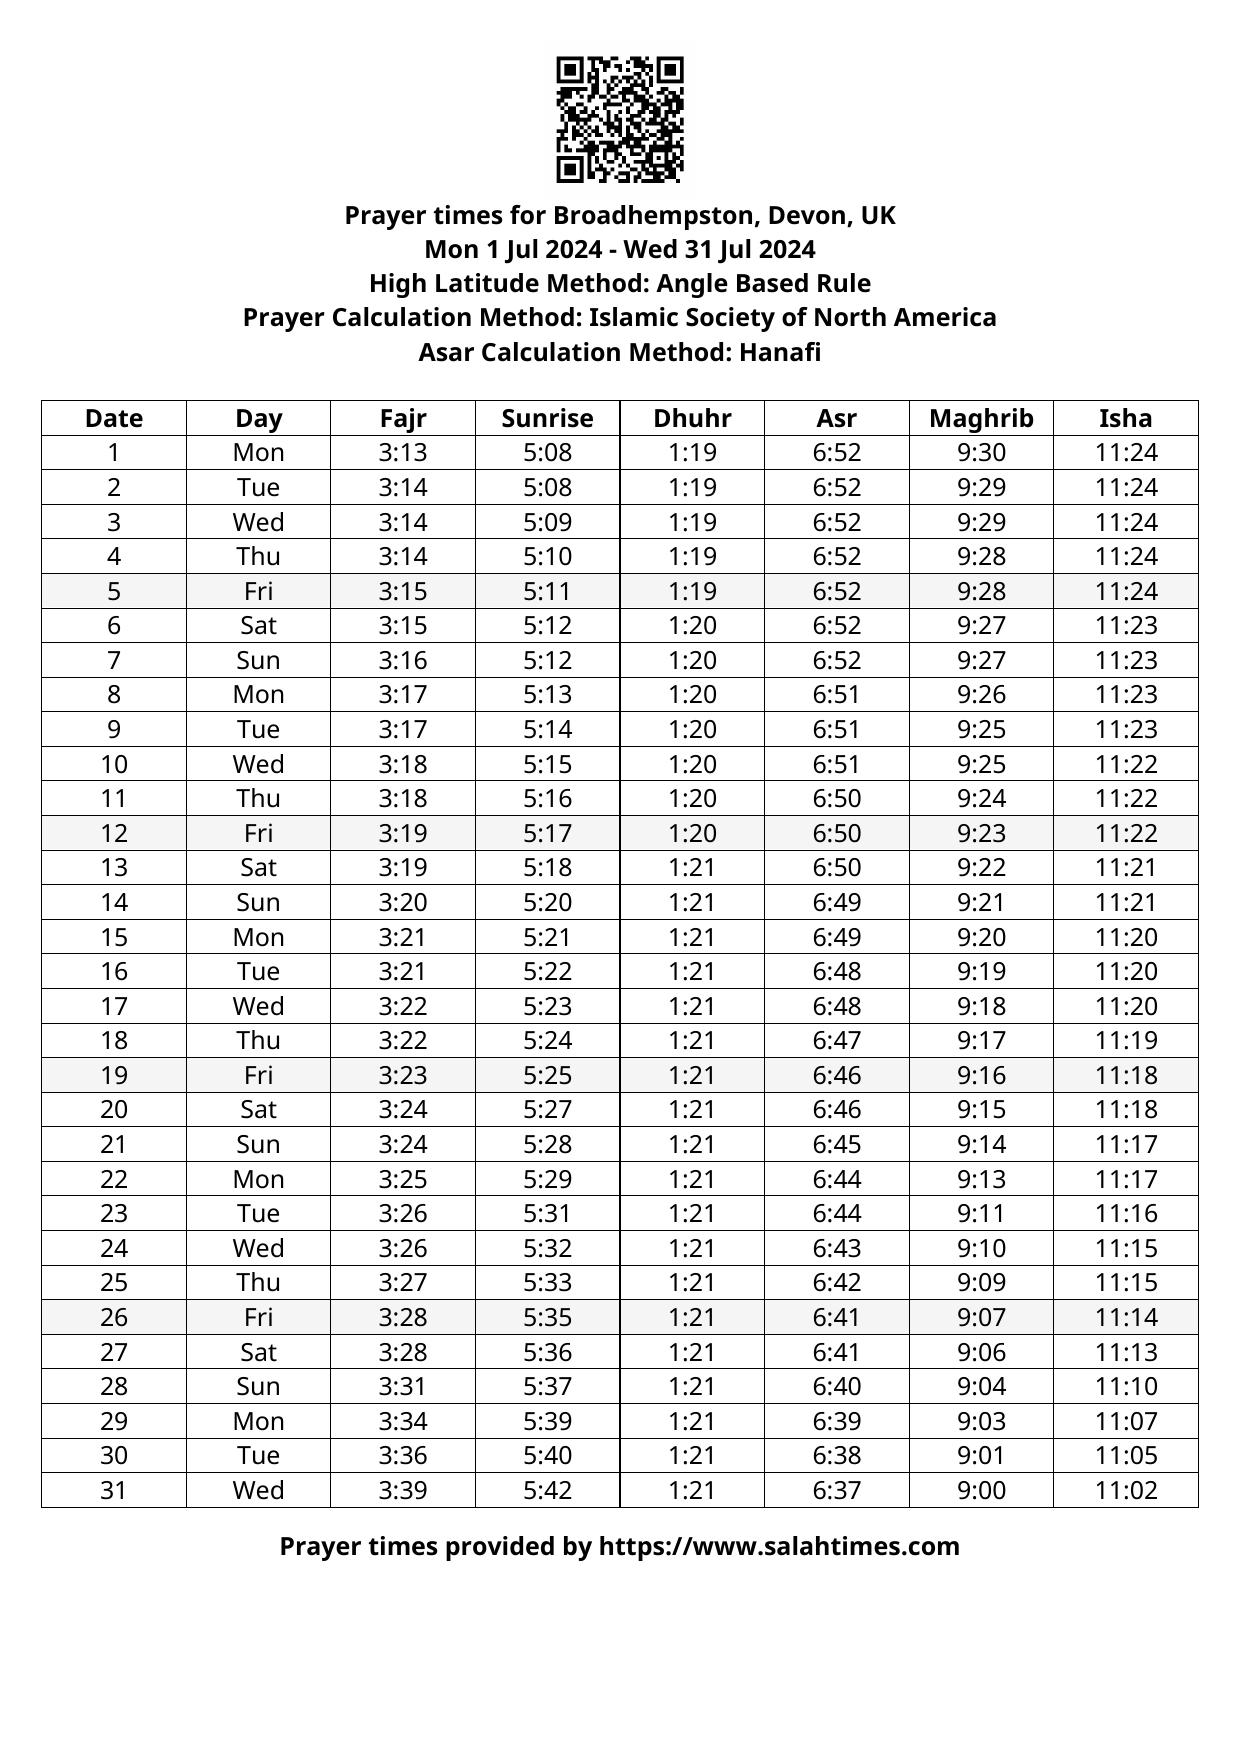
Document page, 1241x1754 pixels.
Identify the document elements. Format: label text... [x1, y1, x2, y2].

table_header Date [42, 401, 186, 434]
table_cell 5:08 [476, 436, 619, 469]
table_cell 5:12 [476, 643, 619, 677]
table_cell Wed [187, 1473, 330, 1507]
table_cell 5 [42, 574, 186, 607]
table_cell 3:24 [331, 1127, 475, 1161]
table_cell 1:21 [621, 1266, 764, 1299]
table_cell 9:24 [910, 781, 1053, 815]
table_cell 3:14 [331, 539, 475, 573]
table_cell 6:40 [765, 1369, 909, 1403]
table_cell 1:21 [621, 1300, 764, 1334]
table_cell 11 [42, 781, 186, 815]
table_cell 23 [42, 1196, 186, 1230]
table_cell 6:52 [765, 505, 909, 538]
table_cell 3:25 [331, 1162, 475, 1195]
table_cell Fri [187, 1300, 330, 1334]
table_cell 5:37 [476, 1369, 619, 1403]
table_cell 6:41 [765, 1300, 909, 1334]
table_cell 26 [42, 1300, 186, 1334]
table_cell 6:52 [765, 643, 909, 677]
table_cell 11:24 [1054, 505, 1198, 538]
table_cell 9:00 [910, 1473, 1053, 1507]
table_header Sunrise [476, 401, 619, 434]
table_cell 6:46 [765, 1058, 909, 1092]
table_cell 3:39 [331, 1473, 475, 1507]
table_cell 3:19 [331, 816, 475, 849]
table_cell 28 [42, 1369, 186, 1403]
table_cell 11:13 [1054, 1335, 1198, 1368]
table_cell 3:22 [331, 1024, 475, 1057]
table_cell 6:44 [765, 1196, 909, 1230]
table_cell 5:18 [476, 851, 619, 884]
table_cell 5:28 [476, 1127, 619, 1161]
table_cell Sat [187, 1335, 330, 1368]
table_cell 3:28 [331, 1300, 475, 1334]
table_cell 5:08 [476, 470, 619, 504]
table_cell 1:19 [621, 574, 764, 607]
table_cell 5:10 [476, 539, 619, 573]
table_cell 5:13 [476, 678, 619, 711]
table_cell 3:22 [331, 989, 475, 1022]
table_cell 5:25 [476, 1058, 619, 1092]
table_cell 9:14 [910, 1127, 1053, 1161]
table_cell 6:46 [765, 1093, 909, 1126]
table_cell Mon [187, 1404, 330, 1437]
table_cell 5:20 [476, 885, 619, 919]
table_cell 30 [42, 1439, 186, 1472]
table_cell 21 [42, 1127, 186, 1161]
table_cell 1:21 [621, 885, 764, 919]
table_cell 9:29 [910, 470, 1053, 504]
table_cell 6:38 [765, 1439, 909, 1472]
table_cell 11:14 [1054, 1300, 1198, 1334]
table_cell 9:11 [910, 1196, 1053, 1230]
table_cell 3:31 [331, 1369, 475, 1403]
table_cell 3:26 [331, 1196, 475, 1230]
text Asar Calculation Method: Hanafi [42, 334, 1198, 368]
table_cell 9:19 [910, 954, 1053, 988]
table_cell Mon [187, 678, 330, 711]
table_cell 3:21 [331, 920, 475, 953]
table_cell 6:52 [765, 539, 909, 573]
table_cell 3:34 [331, 1404, 475, 1437]
table_cell 9:21 [910, 885, 1053, 919]
table_cell 11:05 [1054, 1439, 1198, 1472]
table_cell 5:27 [476, 1093, 619, 1126]
table_cell 6:44 [765, 1162, 909, 1195]
table_cell 5:39 [476, 1404, 619, 1437]
table_cell 5:15 [476, 747, 619, 780]
table_cell 11:21 [1054, 885, 1198, 919]
table_cell 1:19 [621, 539, 764, 573]
table_cell 6:52 [765, 574, 909, 607]
table_cell 11:10 [1054, 1369, 1198, 1403]
table_cell Wed [187, 747, 330, 780]
table_cell 6:51 [765, 678, 909, 711]
table_cell 5:17 [476, 816, 619, 849]
table_cell 27 [42, 1335, 186, 1368]
table_cell Sat [187, 851, 330, 884]
table_cell 13 [42, 851, 186, 884]
table_cell Tue [187, 1196, 330, 1230]
text Mon 1 Jul 2024 - Wed 31 Jul 2024 [42, 232, 1198, 266]
table_cell 11:21 [1054, 851, 1198, 884]
table_cell Sun [187, 1127, 330, 1161]
table_cell 3:23 [331, 1058, 475, 1092]
table_cell Wed [187, 1231, 330, 1264]
table_header Day [187, 401, 330, 434]
table_cell 11:18 [1054, 1093, 1198, 1126]
table_cell Tue [187, 470, 330, 504]
table_header Maghrib [910, 401, 1053, 434]
table_cell 3:36 [331, 1439, 475, 1472]
table_cell Tue [187, 712, 330, 746]
table_cell 3:27 [331, 1266, 475, 1299]
table_cell 12 [42, 816, 186, 849]
table_cell 9:10 [910, 1231, 1053, 1264]
table_cell 9:15 [910, 1093, 1053, 1126]
table_cell 5:12 [476, 609, 619, 642]
table_cell 1:20 [621, 678, 764, 711]
table_cell 24 [42, 1231, 186, 1264]
table_cell 6:39 [765, 1404, 909, 1437]
table_cell Mon [187, 1162, 330, 1195]
table_cell 3:20 [331, 885, 475, 919]
table_cell 20 [42, 1093, 186, 1126]
table_cell Sun [187, 643, 330, 677]
table_cell 3:18 [331, 781, 475, 815]
table_cell 15 [42, 920, 186, 953]
table_cell 5:36 [476, 1335, 619, 1368]
table_cell 1:21 [621, 1439, 764, 1472]
table_cell 3:15 [331, 574, 475, 607]
table_cell 7 [42, 643, 186, 677]
picture [542, 41, 699, 198]
table_cell 11:24 [1054, 574, 1198, 607]
table_cell 3:13 [331, 436, 475, 469]
table_cell 6:52 [765, 436, 909, 469]
table_cell 2 [42, 470, 186, 504]
table_cell 1 [42, 436, 186, 469]
table_cell 1:21 [621, 1473, 764, 1507]
table_cell 1:21 [621, 1196, 764, 1230]
table_cell 5:35 [476, 1300, 619, 1334]
table_cell 11:15 [1054, 1266, 1198, 1299]
table_cell 6:52 [765, 470, 909, 504]
table_cell 9 [42, 712, 186, 746]
table_cell 1:21 [621, 1335, 764, 1368]
table_cell 6:51 [765, 747, 909, 780]
table_cell 1:20 [621, 609, 764, 642]
table_cell 9:27 [910, 609, 1053, 642]
table_cell 1:19 [621, 436, 764, 469]
table_cell 8 [42, 678, 186, 711]
table_cell Wed [187, 505, 330, 538]
table_cell 9:13 [910, 1162, 1053, 1195]
text Prayer times provided by https://www.salahtimes.com [42, 1528, 1198, 1563]
table_cell 6:49 [765, 885, 909, 919]
table_cell 18 [42, 1024, 186, 1057]
table_cell 29 [42, 1404, 186, 1437]
table_cell 11:07 [1054, 1404, 1198, 1437]
table_cell 1:21 [621, 1231, 764, 1264]
table_cell 11:17 [1054, 1127, 1198, 1161]
table_cell 11:22 [1054, 747, 1198, 780]
table_cell 1:20 [621, 643, 764, 677]
table_cell 9:01 [910, 1439, 1053, 1472]
table_cell 3:26 [331, 1231, 475, 1264]
table_cell Thu [187, 539, 330, 573]
table_cell 11:23 [1054, 643, 1198, 677]
text Prayer times for Broadhempston, Devon, UK [42, 198, 1198, 232]
table_cell 11:22 [1054, 816, 1198, 849]
table_cell 3:19 [331, 851, 475, 884]
table_cell 4 [42, 539, 186, 573]
table_cell 9:28 [910, 574, 1053, 607]
table_cell 9:28 [910, 539, 1053, 573]
table_cell 11:24 [1054, 470, 1198, 504]
table_cell Mon [187, 436, 330, 469]
table_cell 17 [42, 989, 186, 1022]
table_cell 9:25 [910, 712, 1053, 746]
table_cell Sat [187, 1093, 330, 1126]
table_cell 11:20 [1054, 989, 1198, 1022]
table_cell 5:22 [476, 954, 619, 988]
table_cell 31 [42, 1473, 186, 1507]
table_cell 1:21 [621, 989, 764, 1022]
table_cell 3:28 [331, 1335, 475, 1368]
table_cell 11:19 [1054, 1024, 1198, 1057]
table_cell 6:49 [765, 920, 909, 953]
table_cell 9:09 [910, 1266, 1053, 1299]
table_cell 5:40 [476, 1439, 619, 1472]
table_header Fajr [331, 401, 475, 434]
table_cell 3:15 [331, 609, 475, 642]
table_cell 9:29 [910, 505, 1053, 538]
table_cell 6:51 [765, 712, 909, 746]
table_cell 10 [42, 747, 186, 780]
table_cell 6:48 [765, 989, 909, 1022]
table_cell Tue [187, 954, 330, 988]
table_cell 3:24 [331, 1093, 475, 1126]
table_cell 11:23 [1054, 609, 1198, 642]
text High Latitude Method: Angle Based Rule [42, 266, 1198, 300]
table_cell Mon [187, 920, 330, 953]
table_cell 9:17 [910, 1024, 1053, 1057]
table_cell 1:21 [621, 1404, 764, 1437]
table_cell 9:22 [910, 851, 1053, 884]
table_cell Sun [187, 1369, 330, 1403]
table_cell 9:26 [910, 678, 1053, 711]
table_cell 1:21 [621, 1127, 764, 1161]
table_cell 1:20 [621, 816, 764, 849]
table_cell 1:21 [621, 1024, 764, 1057]
table_cell 9:23 [910, 816, 1053, 849]
table_cell 6:37 [765, 1473, 909, 1507]
table_cell 1:20 [621, 747, 764, 780]
table_cell 14 [42, 885, 186, 919]
table_cell 6:41 [765, 1335, 909, 1368]
table_cell 6 [42, 609, 186, 642]
table_cell 11:24 [1054, 539, 1198, 573]
table_cell 19 [42, 1058, 186, 1092]
table_cell 1:20 [621, 712, 764, 746]
table_cell 3:16 [331, 643, 475, 677]
table_cell 5:23 [476, 989, 619, 1022]
table_cell 1:21 [621, 954, 764, 988]
table_cell 1:21 [621, 851, 764, 884]
table_cell 5:42 [476, 1473, 619, 1507]
table_cell 9:06 [910, 1335, 1053, 1368]
table_cell 9:07 [910, 1300, 1053, 1334]
table_cell 9:20 [910, 920, 1053, 953]
table_cell 9:03 [910, 1404, 1053, 1437]
table_cell 11:16 [1054, 1196, 1198, 1230]
table_header Isha [1054, 401, 1198, 434]
table_cell 1:19 [621, 505, 764, 538]
table_cell 6:50 [765, 781, 909, 815]
table_cell 3:14 [331, 505, 475, 538]
table_cell 1:21 [621, 1162, 764, 1195]
table_cell Thu [187, 781, 330, 815]
table_cell 5:16 [476, 781, 619, 815]
table_cell 6:50 [765, 816, 909, 849]
table_cell 9:25 [910, 747, 1053, 780]
table_cell 5:09 [476, 505, 619, 538]
table_header Dhuhr [621, 401, 764, 434]
table_cell 5:24 [476, 1024, 619, 1057]
table_cell Thu [187, 1024, 330, 1057]
table_cell Sun [187, 885, 330, 919]
table_cell 25 [42, 1266, 186, 1299]
table_cell 6:42 [765, 1266, 909, 1299]
table_cell 3:21 [331, 954, 475, 988]
table_cell 11:18 [1054, 1058, 1198, 1092]
table_cell Tue [187, 1439, 330, 1472]
table_cell 16 [42, 954, 186, 988]
table_cell 5:31 [476, 1196, 619, 1230]
table_cell 11:23 [1054, 712, 1198, 746]
table_cell 6:43 [765, 1231, 909, 1264]
table_cell 11:02 [1054, 1473, 1198, 1507]
table_cell 5:32 [476, 1231, 619, 1264]
table_cell 1:21 [621, 1058, 764, 1092]
table_cell 3:17 [331, 678, 475, 711]
table_cell 11:20 [1054, 920, 1198, 953]
table_cell 3:18 [331, 747, 475, 780]
table_cell 5:33 [476, 1266, 619, 1299]
table_cell 9:04 [910, 1369, 1053, 1403]
table_header Asr [765, 401, 909, 434]
table_cell 1:21 [621, 1093, 764, 1126]
table_cell 11:22 [1054, 781, 1198, 815]
table_cell 11:15 [1054, 1231, 1198, 1264]
table_cell 22 [42, 1162, 186, 1195]
table_cell 6:48 [765, 954, 909, 988]
table_cell Fri [187, 1058, 330, 1092]
table_cell 6:50 [765, 851, 909, 884]
table_cell 11:17 [1054, 1162, 1198, 1195]
table_cell 1:20 [621, 781, 764, 815]
table_cell 3:14 [331, 470, 475, 504]
table_cell 3:17 [331, 712, 475, 746]
table_cell 11:20 [1054, 954, 1198, 988]
text Prayer Calculation Method: Islamic Society of North America [42, 300, 1198, 334]
table_cell Fri [187, 816, 330, 849]
table_cell 1:21 [621, 920, 764, 953]
table_cell Sat [187, 609, 330, 642]
table_cell 5:11 [476, 574, 619, 607]
table_cell 9:16 [910, 1058, 1053, 1092]
table_cell 11:23 [1054, 678, 1198, 711]
table_cell 9:30 [910, 436, 1053, 469]
table_cell 1:21 [621, 1369, 764, 1403]
table_cell 5:21 [476, 920, 619, 953]
table_cell 11:24 [1054, 436, 1198, 469]
table_cell 6:45 [765, 1127, 909, 1161]
table_cell Fri [187, 574, 330, 607]
table_cell 6:52 [765, 609, 909, 642]
table_cell 9:18 [910, 989, 1053, 1022]
table_cell 5:14 [476, 712, 619, 746]
table_cell Thu [187, 1266, 330, 1299]
table_cell 9:27 [910, 643, 1053, 677]
table_cell 5:29 [476, 1162, 619, 1195]
table_cell 1:19 [621, 470, 764, 504]
table_cell 3 [42, 505, 186, 538]
table_cell 6:47 [765, 1024, 909, 1057]
table_cell Wed [187, 989, 330, 1022]
